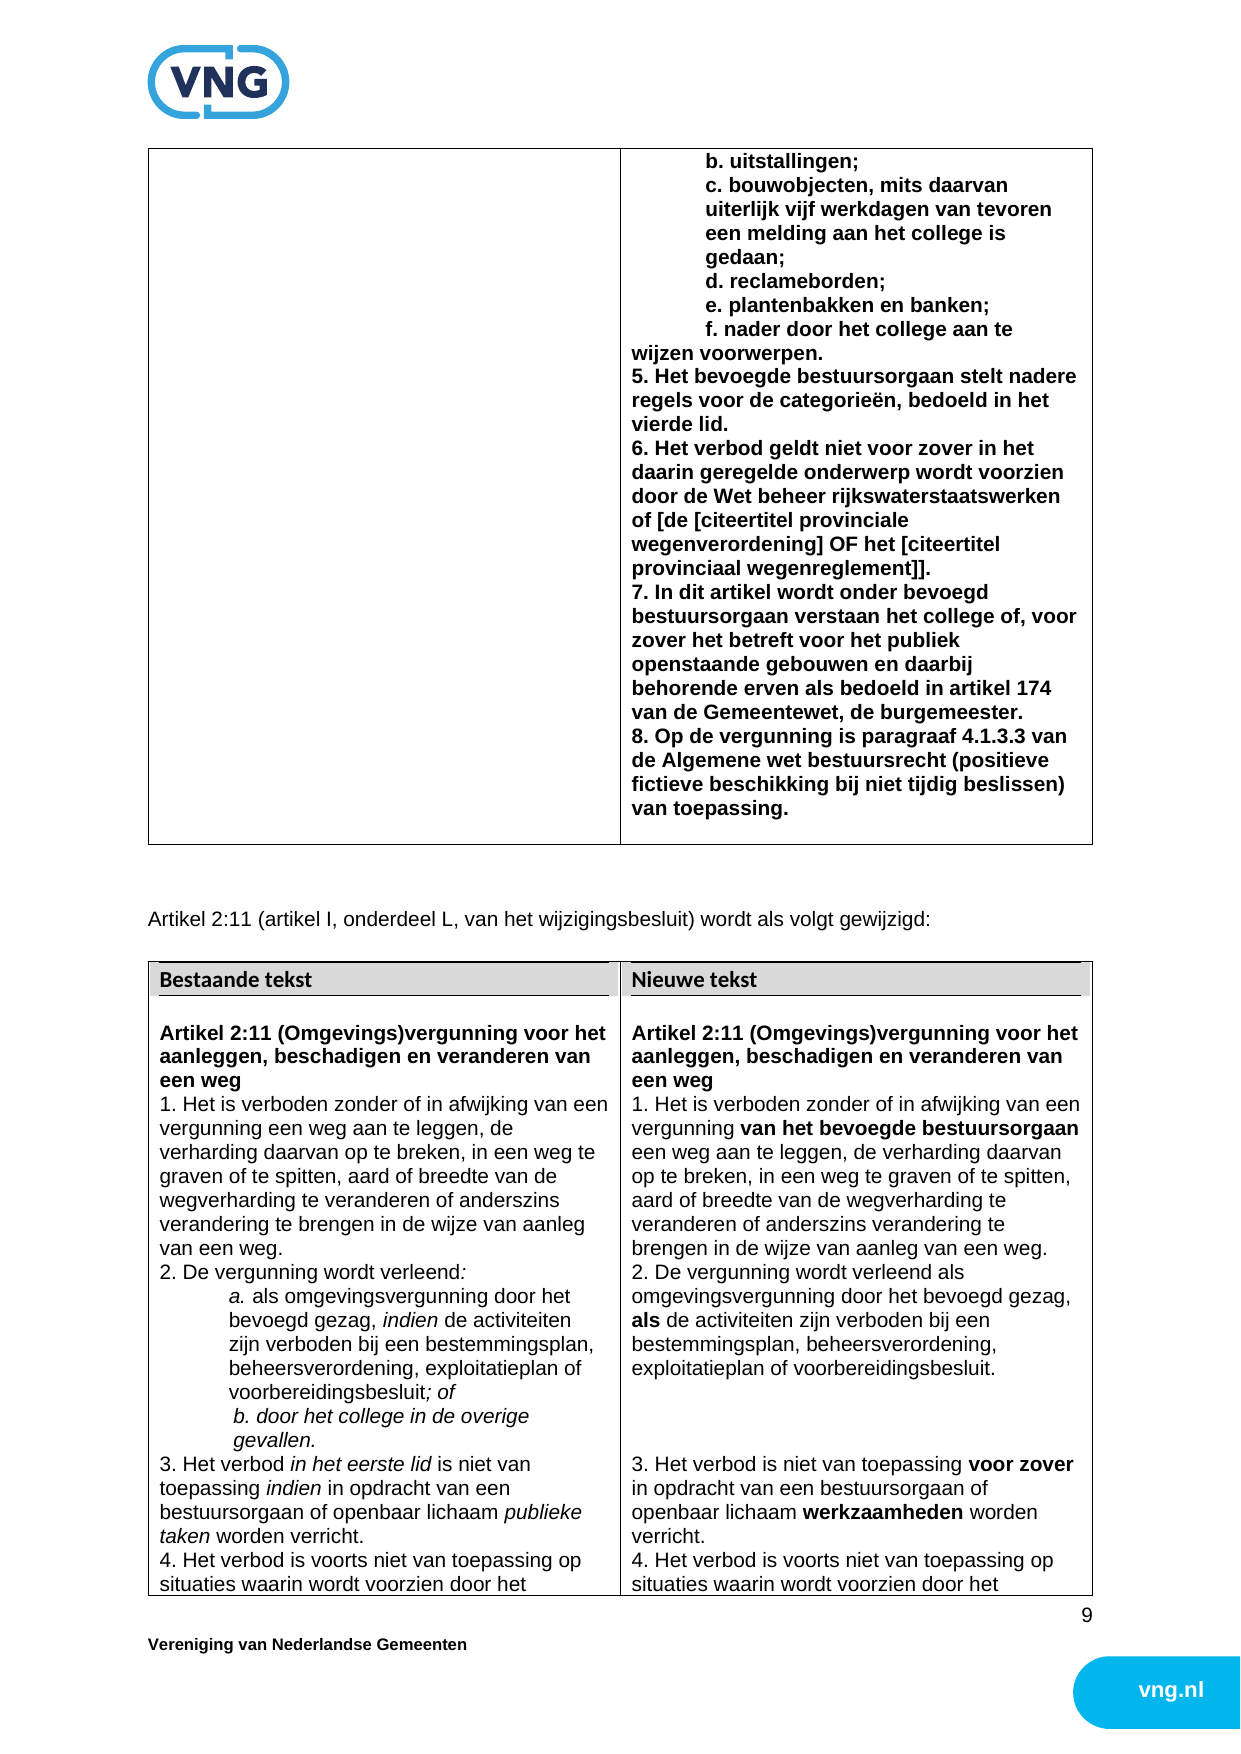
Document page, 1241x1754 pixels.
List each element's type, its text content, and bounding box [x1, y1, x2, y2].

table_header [621, 149, 1092, 843]
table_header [149, 962, 620, 1595]
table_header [149, 149, 620, 843]
text Artikel 2:11 (artikel I, onderdeel L, van het wijzigingsbesluit) wordt als volgt gewijzigd: [148, 903, 1093, 932]
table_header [621, 962, 1092, 1595]
